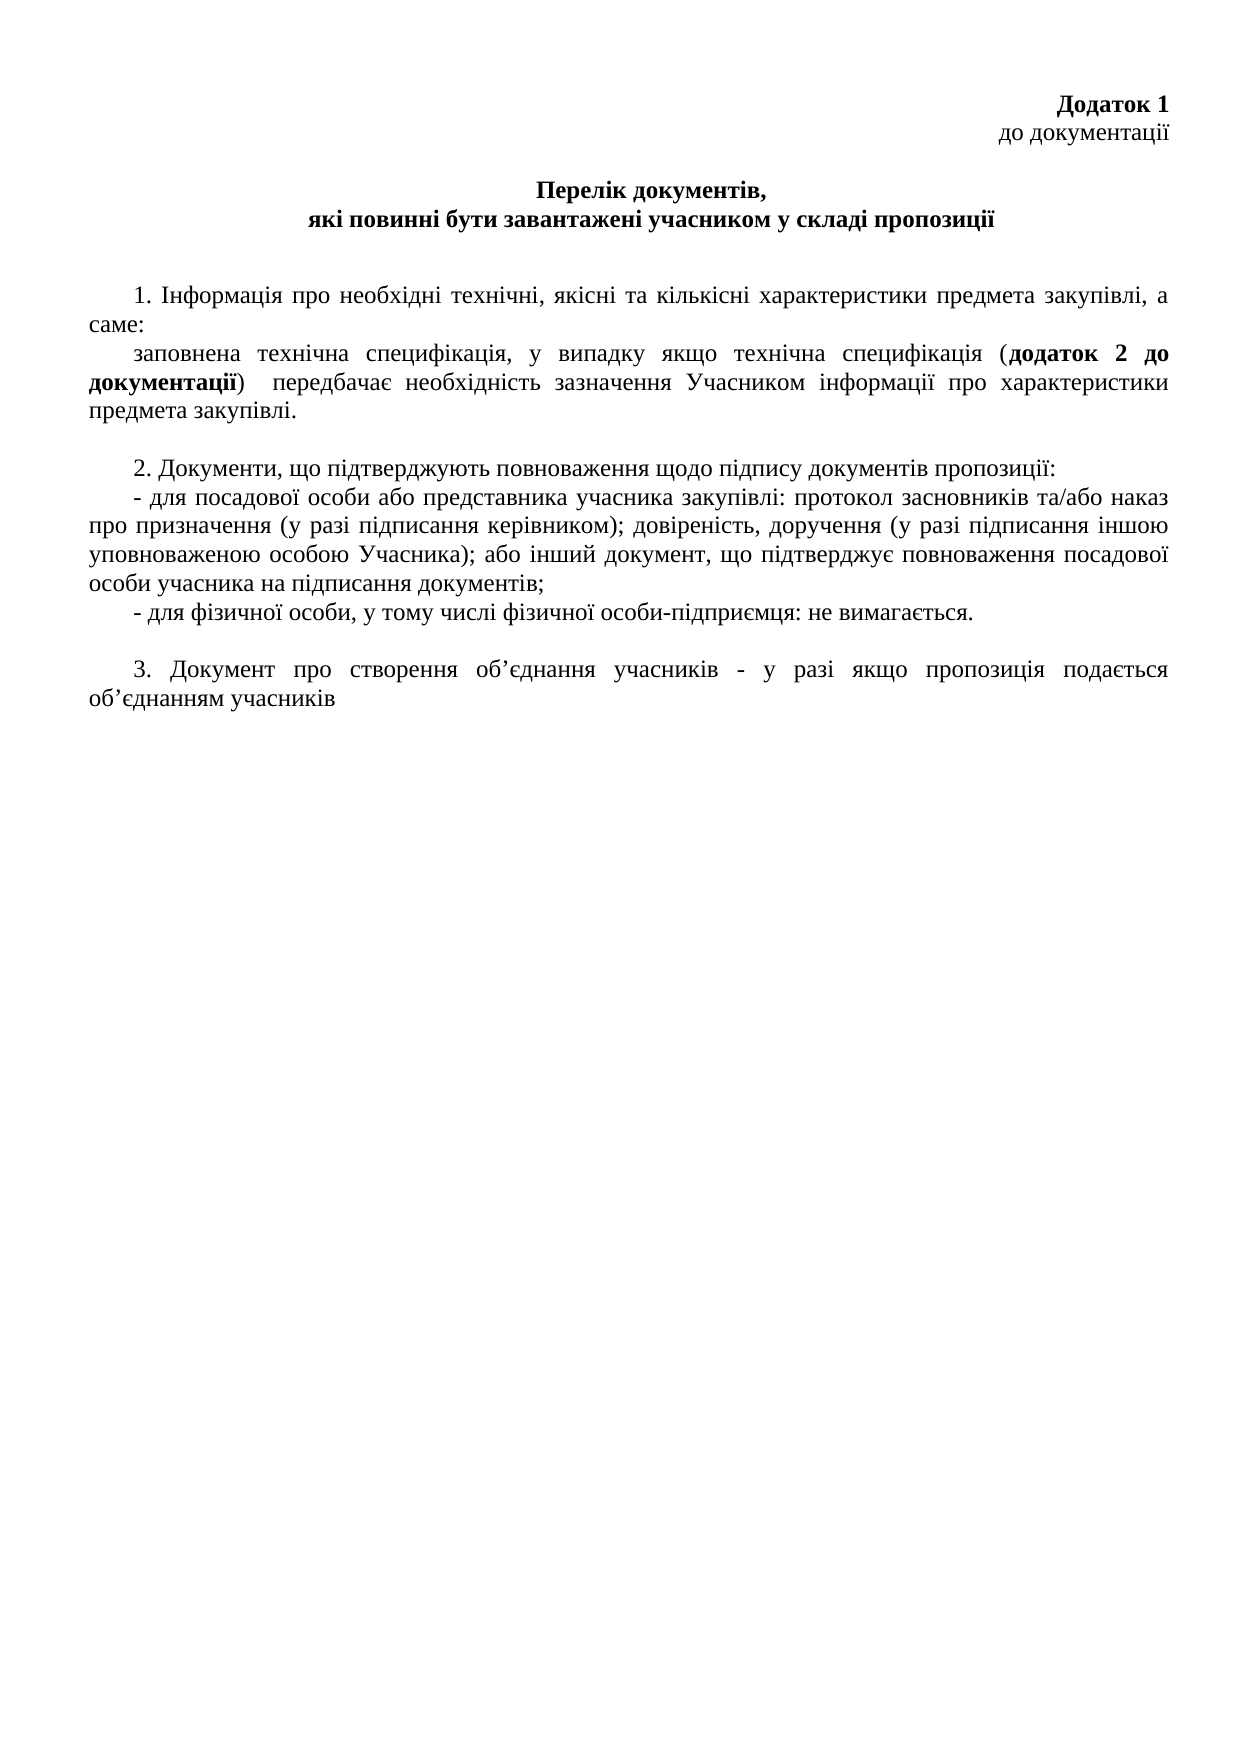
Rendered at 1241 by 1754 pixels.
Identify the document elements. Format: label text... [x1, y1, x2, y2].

text заповнена технічна специфікація, у випадку якщо технічна специфікація (додаток 2 до документації) передбачає необхідність зазначення Учасником інформації про характеристики предмета закупівлі. [89, 338, 1169, 424]
text до документації [89, 117, 1169, 146]
text 1. Інформація про необхідні технічні, якісні та кількісні характеристики предмета закупівлі, а саме: [89, 280, 1169, 338]
text Перелік документів, [89, 175, 1169, 204]
text - для посадової особи або представника учасника закупівлі: протокол засновників та/або наказ про призначення (у разі підписання керівником); довіреність, доручення (у разі підписання іншою уповноваженою особою Учасника); або інший документ, що підтверджує повноваження посадової особи учасника на підписання документів; [89, 482, 1169, 597]
text - для фізичної особи, у тому числі фізичної особи-підприємця: не вимагається. [89, 597, 1169, 625]
text Додаток 1 [960, 89, 1169, 117]
text які повинні бути завантажені учасником у складі пропозиції [89, 204, 1169, 232]
text 2. Документи, що підтверджують повноваження щодо підпису документів пропозиції: [89, 453, 1169, 482]
text 3. Документ про створення об’єднання учасників - у разі якщо пропозиція подається об’єднанням учасників [89, 654, 1169, 712]
